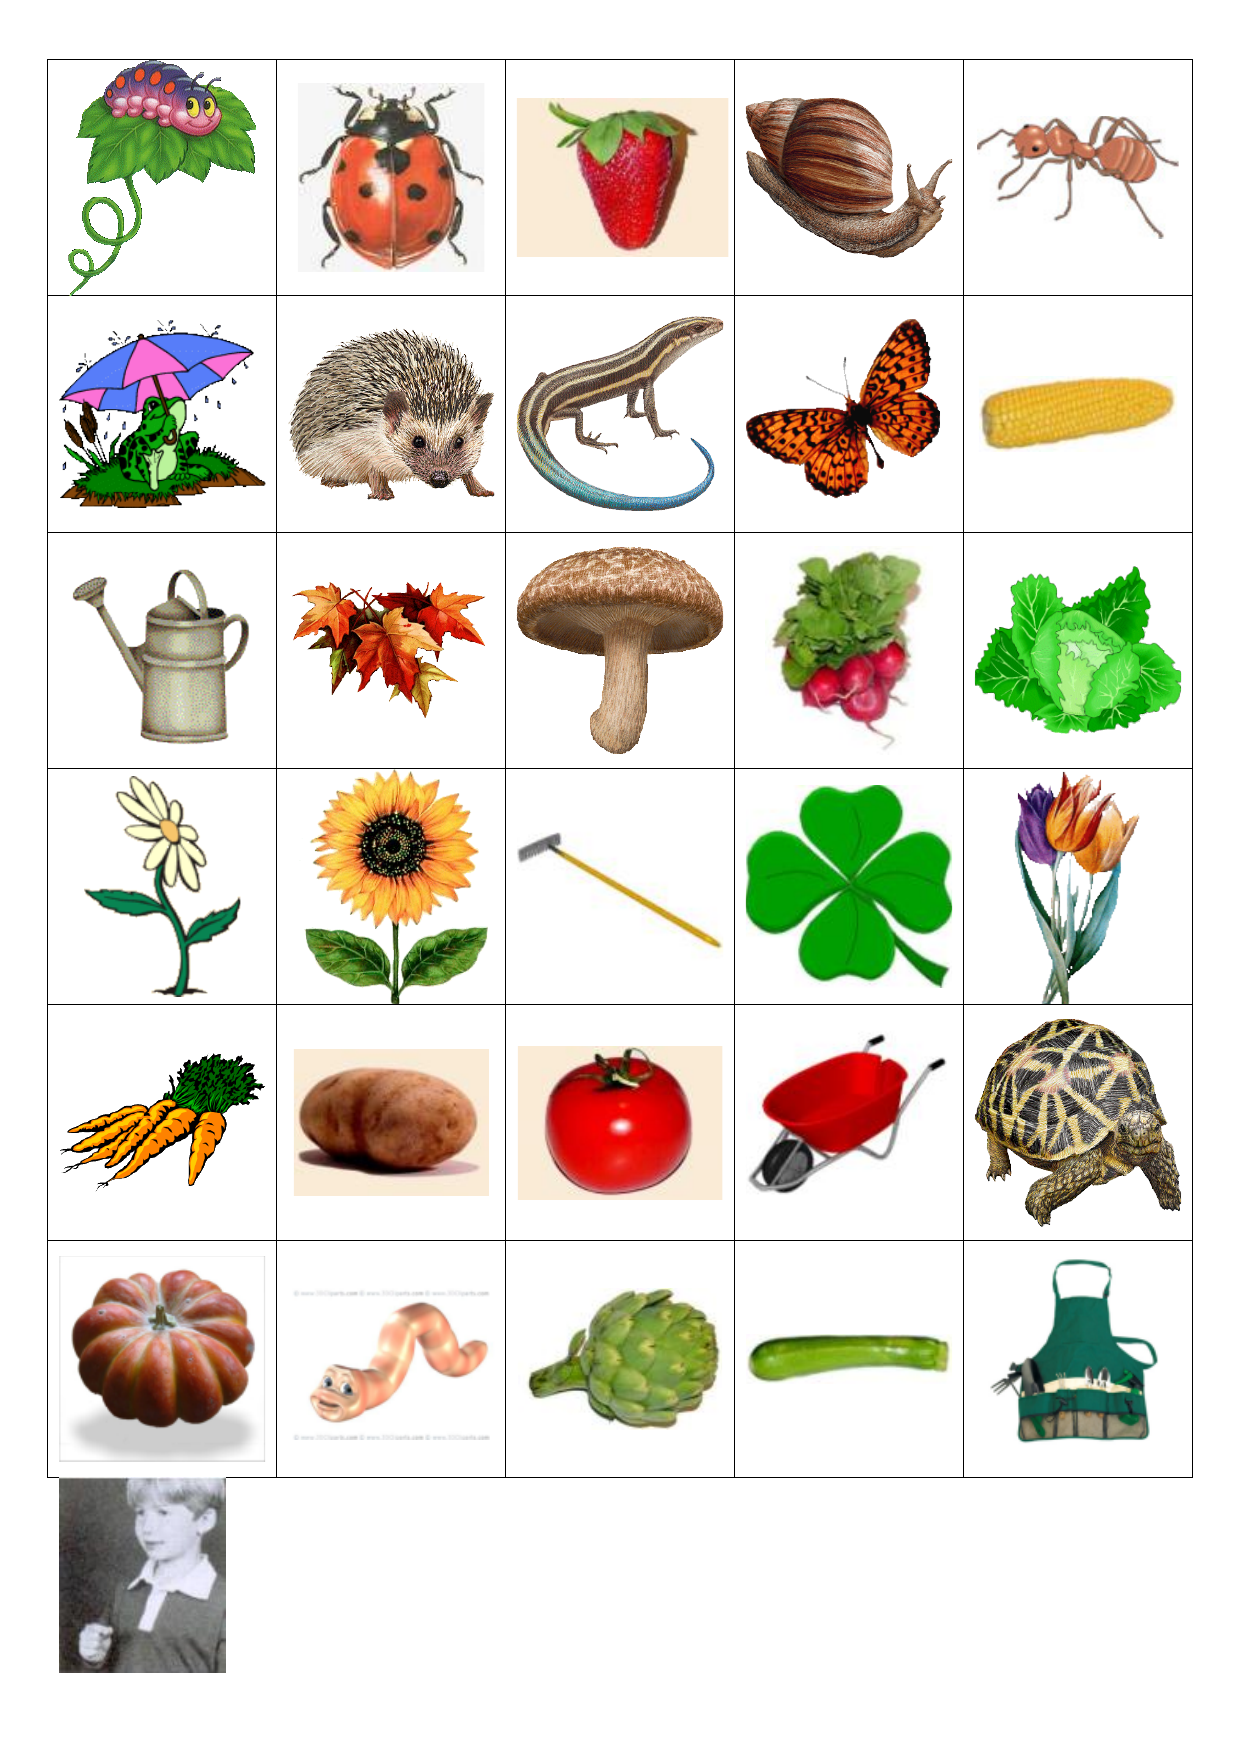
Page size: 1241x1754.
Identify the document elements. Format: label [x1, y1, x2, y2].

table_cell [1141, 769, 1192, 1004]
picture [297, 83, 485, 272]
table_cell [277, 1005, 505, 1240]
picture [288, 327, 495, 501]
picture [59, 1256, 266, 1462]
table_cell [277, 296, 505, 532]
picture [288, 580, 495, 720]
picture [517, 1288, 723, 1430]
table_header [964, 60, 1192, 295]
picture [745, 318, 953, 510]
picture [746, 1334, 953, 1384]
picture [84, 776, 241, 997]
picture [517, 1046, 723, 1200]
picture [978, 376, 1178, 452]
picture [974, 566, 1182, 734]
table_cell [48, 769, 276, 1004]
picture [516, 783, 724, 990]
table_cell [506, 296, 734, 532]
table_cell [48, 1241, 276, 1477]
table_cell [735, 296, 963, 532]
picture [287, 1278, 501, 1440]
picture [59, 1477, 226, 1673]
picture [745, 785, 953, 988]
table_cell [506, 769, 734, 1004]
table_cell [964, 1005, 1192, 1240]
picture [974, 1019, 1182, 1227]
picture [516, 316, 724, 511]
table_header [257, 60, 276, 295]
picture [60, 543, 265, 757]
table_cell [735, 1241, 963, 1477]
table_cell [277, 769, 294, 1004]
picture [975, 1256, 1181, 1462]
picture [745, 98, 953, 258]
table_cell [48, 296, 276, 532]
picture [59, 1053, 266, 1192]
table_header [277, 60, 505, 295]
picture [1014, 768, 1141, 1004]
table_cell [506, 533, 734, 768]
table_cell [506, 1005, 734, 1240]
picture [293, 1049, 489, 1196]
picture [516, 98, 729, 257]
picture [68, 60, 257, 296]
table_cell [964, 533, 1192, 768]
picture [745, 1019, 953, 1226]
table_cell [48, 1005, 276, 1240]
picture [977, 116, 1179, 239]
table_header [735, 60, 963, 295]
table_cell [964, 769, 1014, 1004]
table_cell [735, 1005, 963, 1240]
picture [59, 320, 266, 508]
table_cell [964, 1241, 1192, 1477]
table_cell [735, 769, 963, 1004]
table_cell [277, 1241, 505, 1477]
picture [294, 768, 488, 1004]
table_header [48, 60, 68, 295]
table_header [506, 60, 734, 295]
table_cell [506, 1241, 734, 1477]
table_cell [964, 296, 1192, 532]
picture [516, 547, 724, 754]
picture [765, 546, 933, 755]
table_cell [277, 533, 505, 768]
table_cell [735, 533, 963, 768]
table_cell [488, 769, 505, 1004]
table_cell [48, 533, 276, 768]
